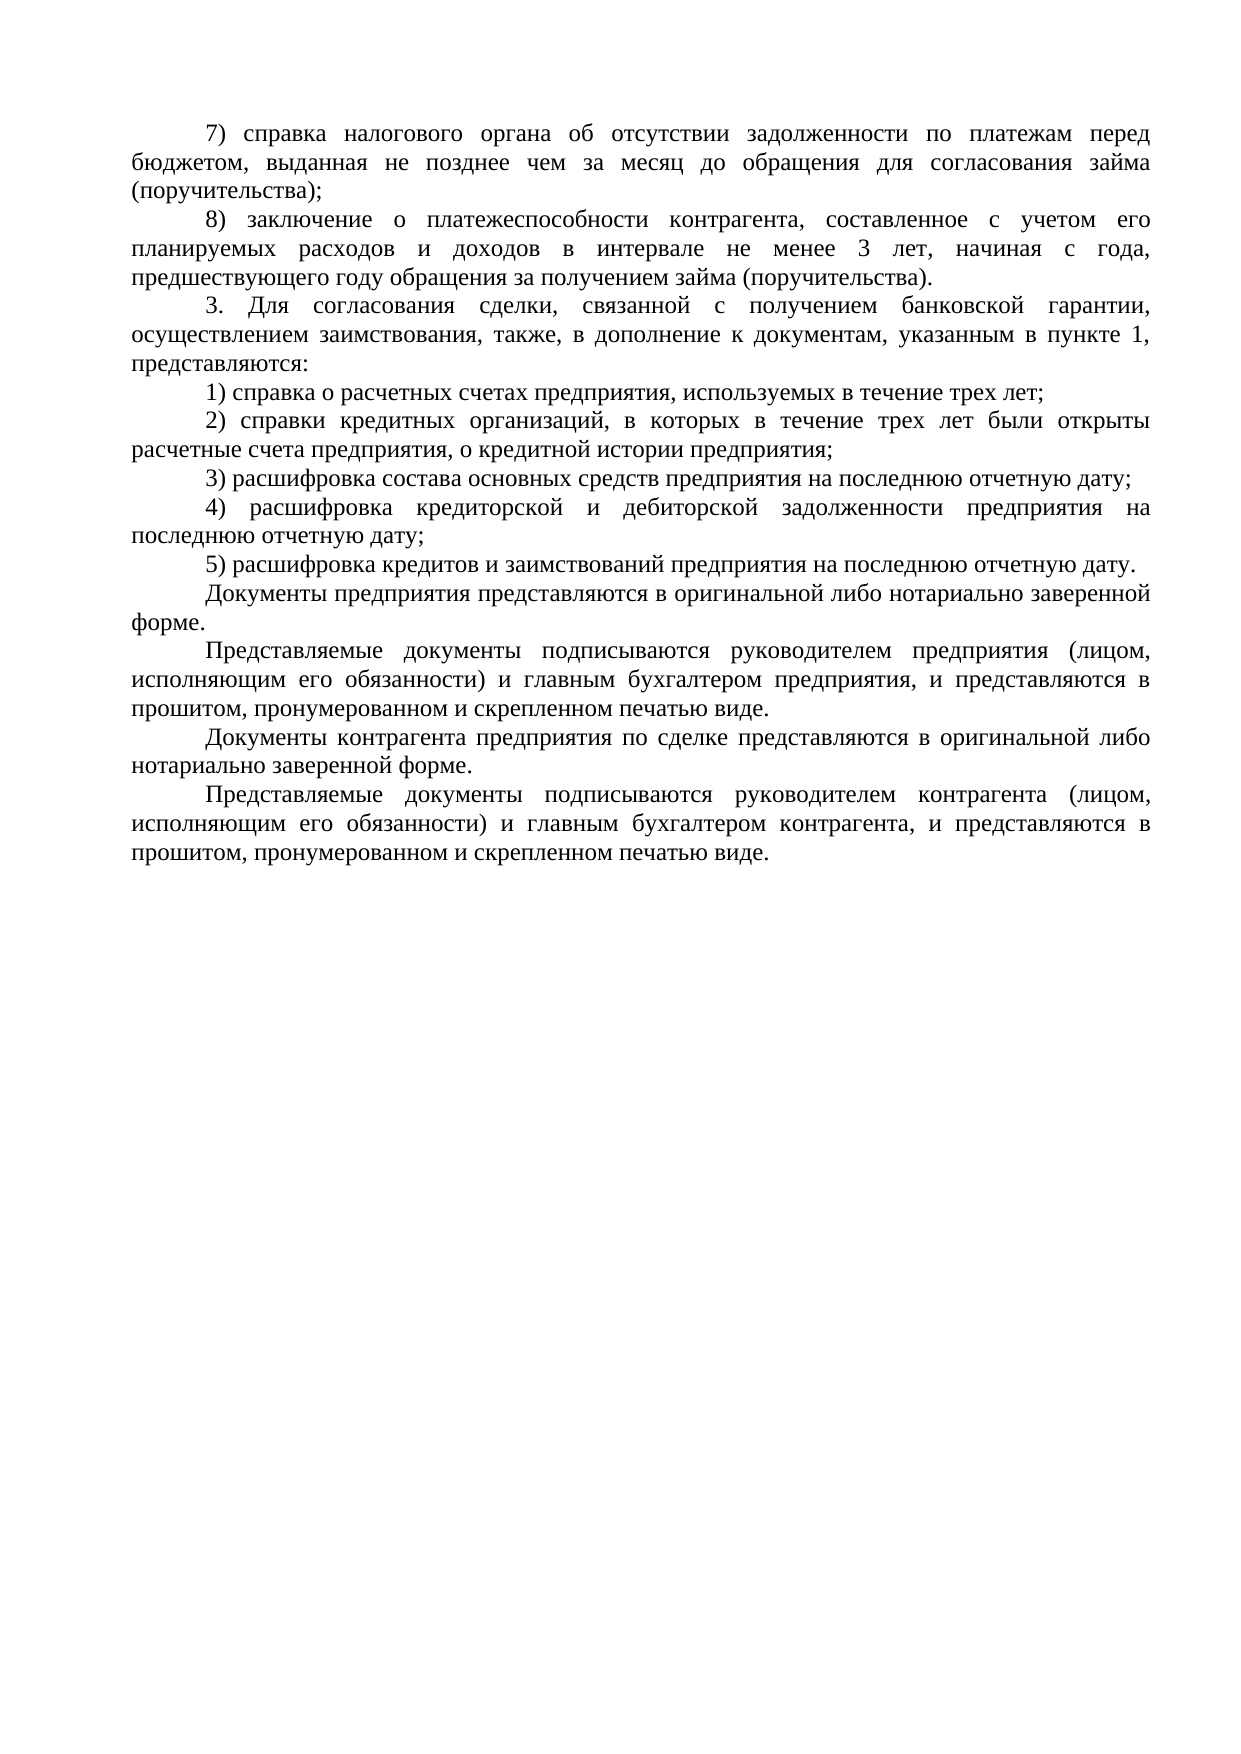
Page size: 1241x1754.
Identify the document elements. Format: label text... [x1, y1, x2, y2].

text 3) расшифровка состава основных средств предприятия на последнюю отчетную дату; [131, 463, 1152, 492]
text 1) справка о расчетных счетах предприятия, используемых в течение трех лет; [131, 377, 1152, 406]
text 5) расшифровка кредитов и заимствований предприятия на последнюю отчетную дату. [131, 549, 1152, 578]
text Представляемые документы подписываются руководителем контрагента (лицом, исполняющим его обязанности) и главным бухгалтером контрагента, и представляются в прошитом, пронумерованном и скрепленном печатью виде. [131, 779, 1152, 866]
text Документы контрагента предприятия по сделке представляются в оригинальной либо нотариально заверенной форме. [131, 722, 1152, 779]
text Представляемые документы подписываются руководителем предприятия (лицом, исполняющим его обязанности) и главным бухгалтером предприятия, и представляются в прошитом, пронумерованном и скрепленном печатью виде. [131, 636, 1152, 722]
text Документы предприятия представляются в оригинальной либо нотариально заверенной форме. [131, 578, 1152, 636]
text 7) справка налогового органа об отсутствии задолженности по платежам перед бюджетом, выданная не позднее чем за месяц до обращения для согласования займа (поручительства); [131, 118, 1152, 204]
text 4) расшифровка кредиторской и дебиторской задолженности предприятия на последнюю отчетную дату; [131, 492, 1152, 549]
text 8) заключение о платежеспособности контрагента, составленное с учетом его планируемых расходов и доходов в интервале не менее 3 лет, начиная с года, предшествующего году обращения за получением займа (поручительства). [131, 204, 1152, 291]
text 2) справки кредитных организаций, в которых в течение трех лет были открыты расчетные счета предприятия, о кредитной истории предприятия; [131, 406, 1152, 463]
text 3. Для согласования сделки, связанной с получением банковской гарантии, осуществлением заимствования, также, в дополнение к документам, указанным в пункте 1, представляются: [131, 291, 1152, 377]
